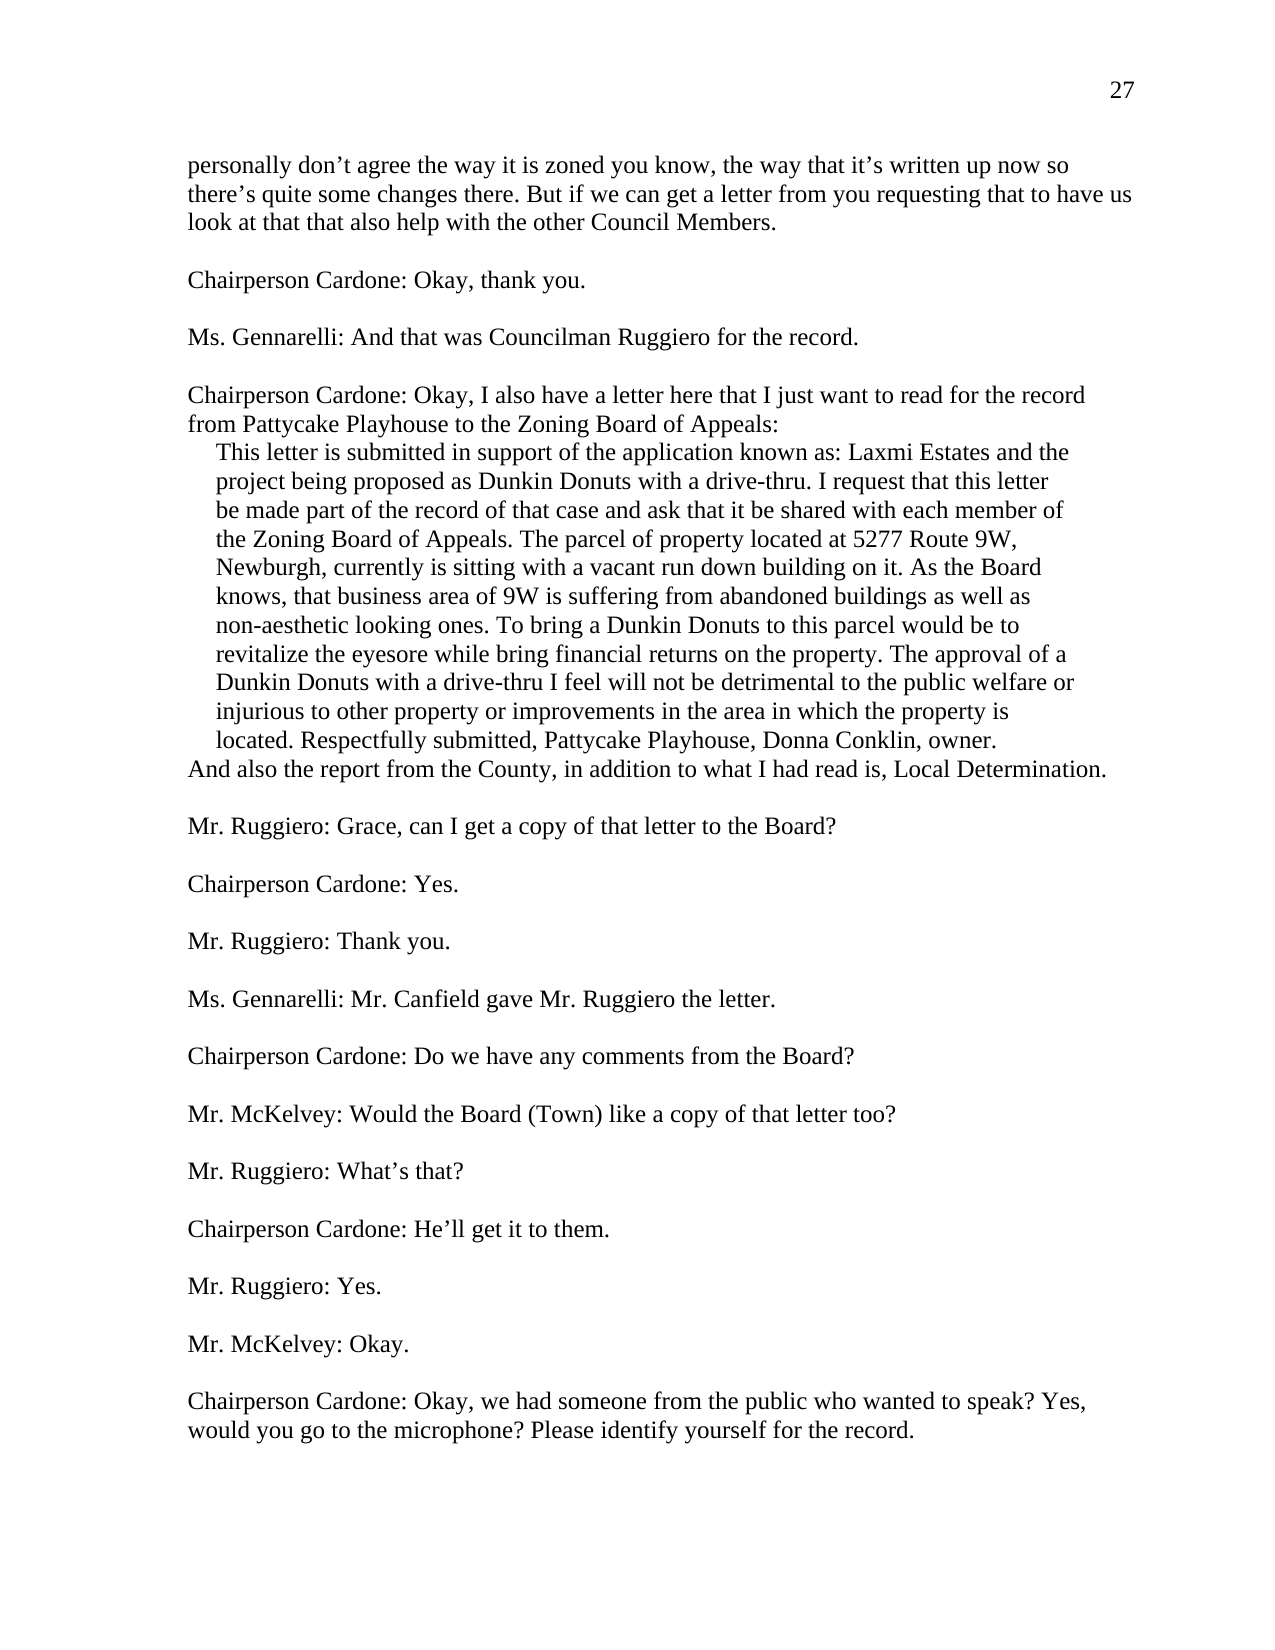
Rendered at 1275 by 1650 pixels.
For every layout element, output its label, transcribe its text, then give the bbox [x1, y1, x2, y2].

text Ms. Gennarelli: And that was Councilman Ruggiero for the record. [187, 322, 1134, 351]
text Chairperson Cardone: He’ll get it to them. [187, 1214, 1134, 1242]
text Chairperson Cardone: Okay, thank you. [187, 265, 1134, 294]
text Chairperson Cardone: Yes. [187, 869, 1134, 897]
text Ms. Gennarelli: Mr. Canfield gave Mr. Ruggiero the letter. [187, 984, 1134, 1012]
text Chairperson Cardone: Do we have any comments from the Board? [187, 1041, 1134, 1070]
text Chairperson Cardone: Okay, I also have a letter here that I just want to read for the record from Pattycake Playhouse to the Zoning Board of Appeals: [187, 380, 1134, 437]
text Mr. Ruggiero: Grace, can I get a copy of that letter to the Board? [187, 811, 1134, 840]
text Chairperson Cardone: Okay, we had someone from the public who wanted to speak? Yes, would you go to the microphone? Please identify yourself for the record. [187, 1386, 1134, 1444]
text Mr. McKelvey: Okay. [187, 1329, 1134, 1357]
text Mr. Ruggiero: Yes. [187, 1271, 1134, 1300]
text Mr. McKelvey: Would the Board (Town) like a copy of that letter too? [187, 1099, 1134, 1127]
text And also the report from the County, in addition to what I had read is, Local Determination. [187, 754, 1134, 782]
text Mr. Ruggiero: What’s that? [187, 1156, 1134, 1185]
text This letter is submitted in support of the application known as: Laxmi Estates and the project being proposed as Dunkin Donuts with a drive-thru. I request that this letter be made part of the record of that case and ask that it be shared with each member of the Zoning Board of Appeals. The parcel of property located at 5277 Route 9W, Newburgh, currently is sitting with a vacant run down building on it. As the Board knows, that business area of 9W is suffering from abandoned buildings as well as non-aesthetic looking ones. To bring a Dunkin Donuts to this parcel would be to revitalize the eyesore while bring financial returns on the property. The approval of a Dunkin Donuts with a drive-thru I feel will not be detrimental to the public welfare or injurious to other property or improvements in the area in which the property is located. Respectfully submitted, Pattycake Playhouse, Donna Conklin, owner. [216, 437, 1078, 754]
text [187, 150, 1134, 236]
text Mr. Ruggiero: Thank you. [187, 926, 1134, 955]
